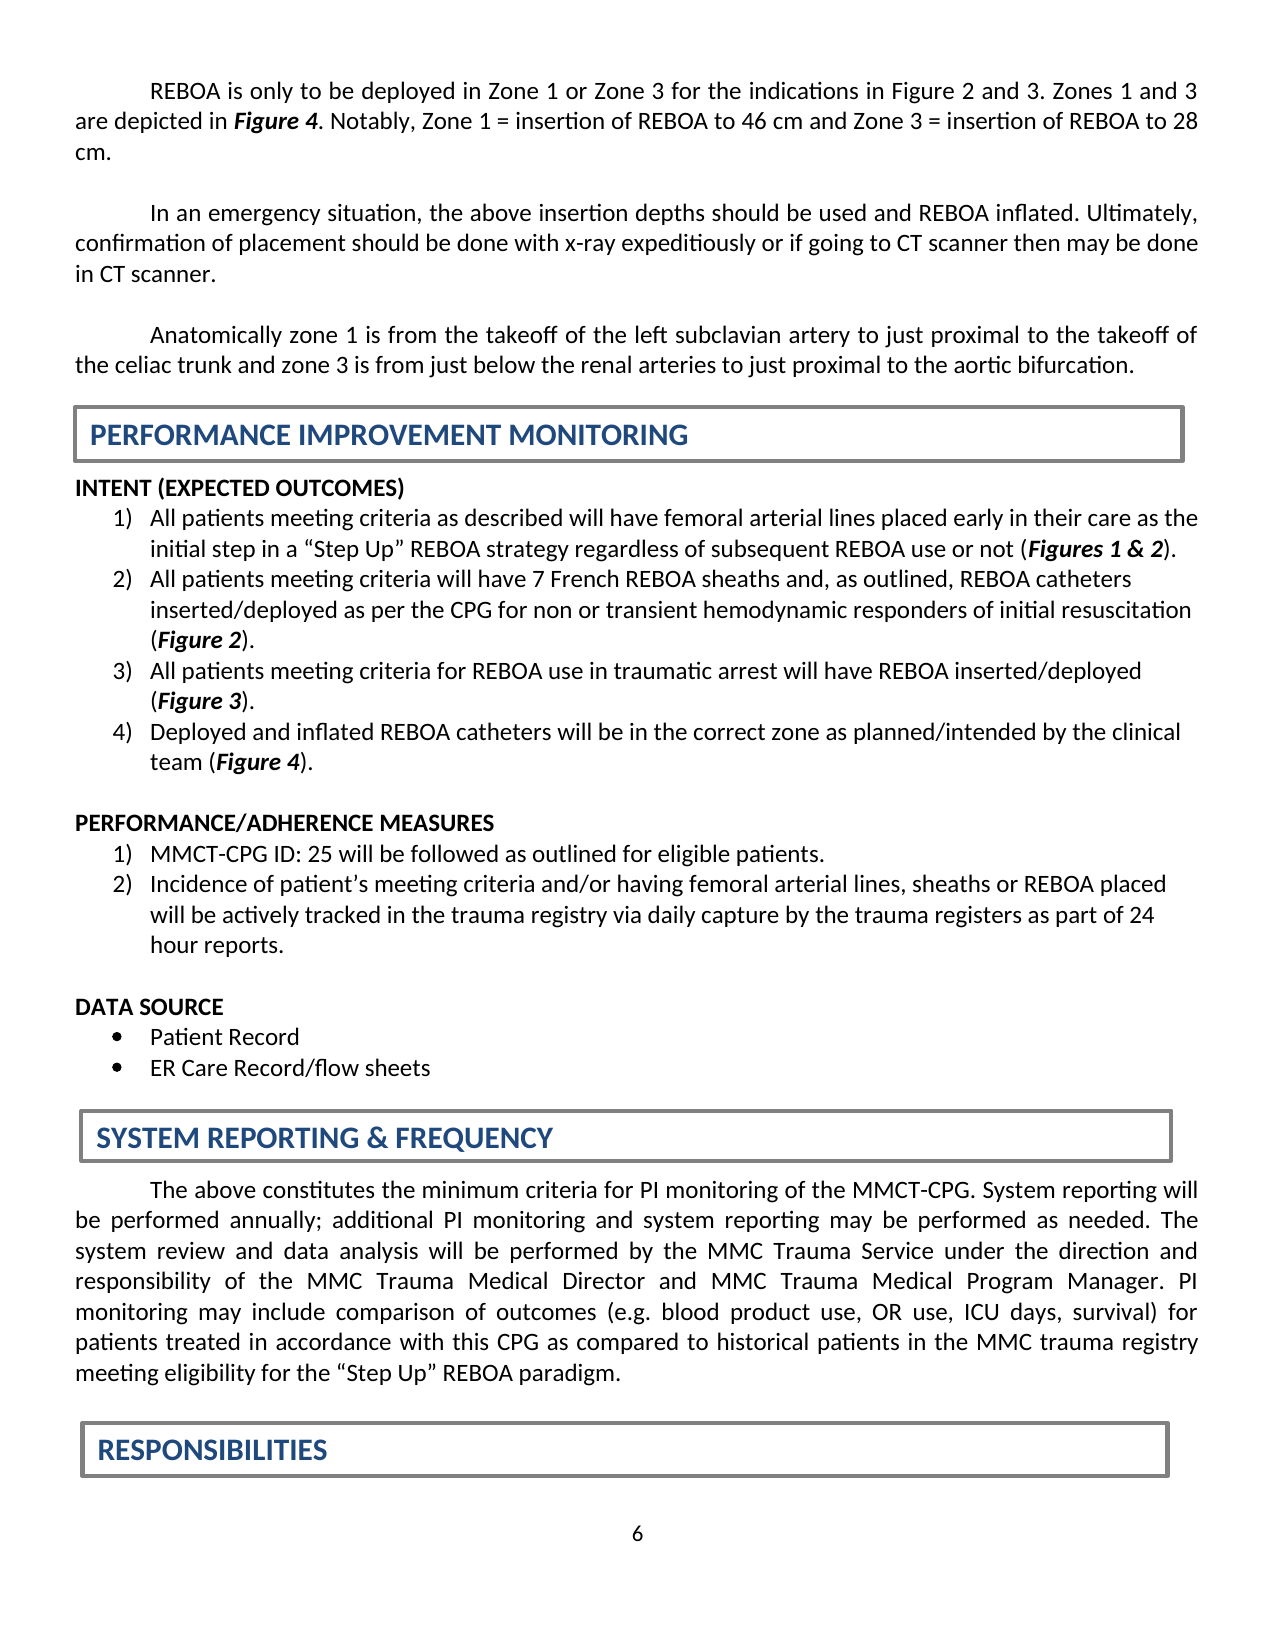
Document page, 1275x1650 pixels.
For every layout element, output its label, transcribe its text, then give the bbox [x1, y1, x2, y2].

list ER Care Record/flow sheets [112, 1052, 1200, 1082]
list All patients meeting criteria for REBOA use in traumatic arrest will have REBOA inserted/deployed (Figure 3). [112, 655, 1200, 716]
list All patients meeting criteria will have 7 French REBOA sheaths and, as outlined, REBOA catheters inserted/deployed as per the CPG for non or transient hemodynamic responders of initial resuscitation (Figure 2). [112, 563, 1200, 655]
text The above constitutes the minimum criteria for PI monitoring of the MMCT-CPG. System reporting will be performed annually; additional PI monitoring and system reporting may be performed as needed. The system review and data analysis will be performed by the MMC Trauma Service under the direction and responsibility of the MMC Trauma Medical Director and MMC Trauma Medical Program Manager. PI monitoring may include comparison of outcomes (e.g. blood product use, OR use, ICU days, survival) for patients treated in accordance with this CPG as compared to historical patients in the MMC trauma registry meeting eligibility for the “Step Up” REBOA paradigm. [75, 1174, 1200, 1387]
list All patients meeting criteria as described will have femoral arterial lines placed early in their care as the initial step in a “Step Up” REBOA strategy regardless of subsequent REBOA use or not (Figures 1 & 2). [112, 502, 1200, 563]
list Deployed and inflated REBOA catheters will be in the correct zone as planned/intended by the clinical team (Figure 4). [112, 716, 1200, 777]
list Patient Record [112, 1021, 1200, 1052]
list MMCT-CPG ID: 25 will be followed as outlined for eligible patients. [112, 838, 1200, 868]
text PERFORMANCE/ADHERENCE MEASURES [75, 807, 1200, 838]
text Anatomically zone 1 is from the takeoff of the left subclavian artery to just proximal to the takeoff of the celiac trunk and zone 3 is from just below the renal arteries to just proximal to the aortic bifurcation. [75, 319, 1200, 380]
text REBOA is only to be deployed in Zone 1 or Zone 3 for the indications in Figure 2 and 3. Zones 1 and 3 are depicted in Figure 4. Notably, Zone 1 = insertion of REBOA to 46 cm and Zone 3 = insertion of REBOA to 28 cm. [75, 75, 1200, 167]
text DATA SOURCE [75, 991, 1200, 1021]
text In an emergency situation, the above insertion depths should be used and REBOA inflated. Ultimately, confirmation of placement should be done with x-ray expeditiously or if going to CT scanner then may be done in CT scanner. [75, 197, 1200, 289]
text INTENT (EXPECTED OUTCOMES) [75, 472, 1200, 502]
list Incidence of patient’s meeting criteria and/or having femoral arterial lines, sheaths or REBOA placed will be actively tracked in the trauma registry via daily capture by the trauma registers as part of 24 hour reports. [112, 868, 1200, 960]
